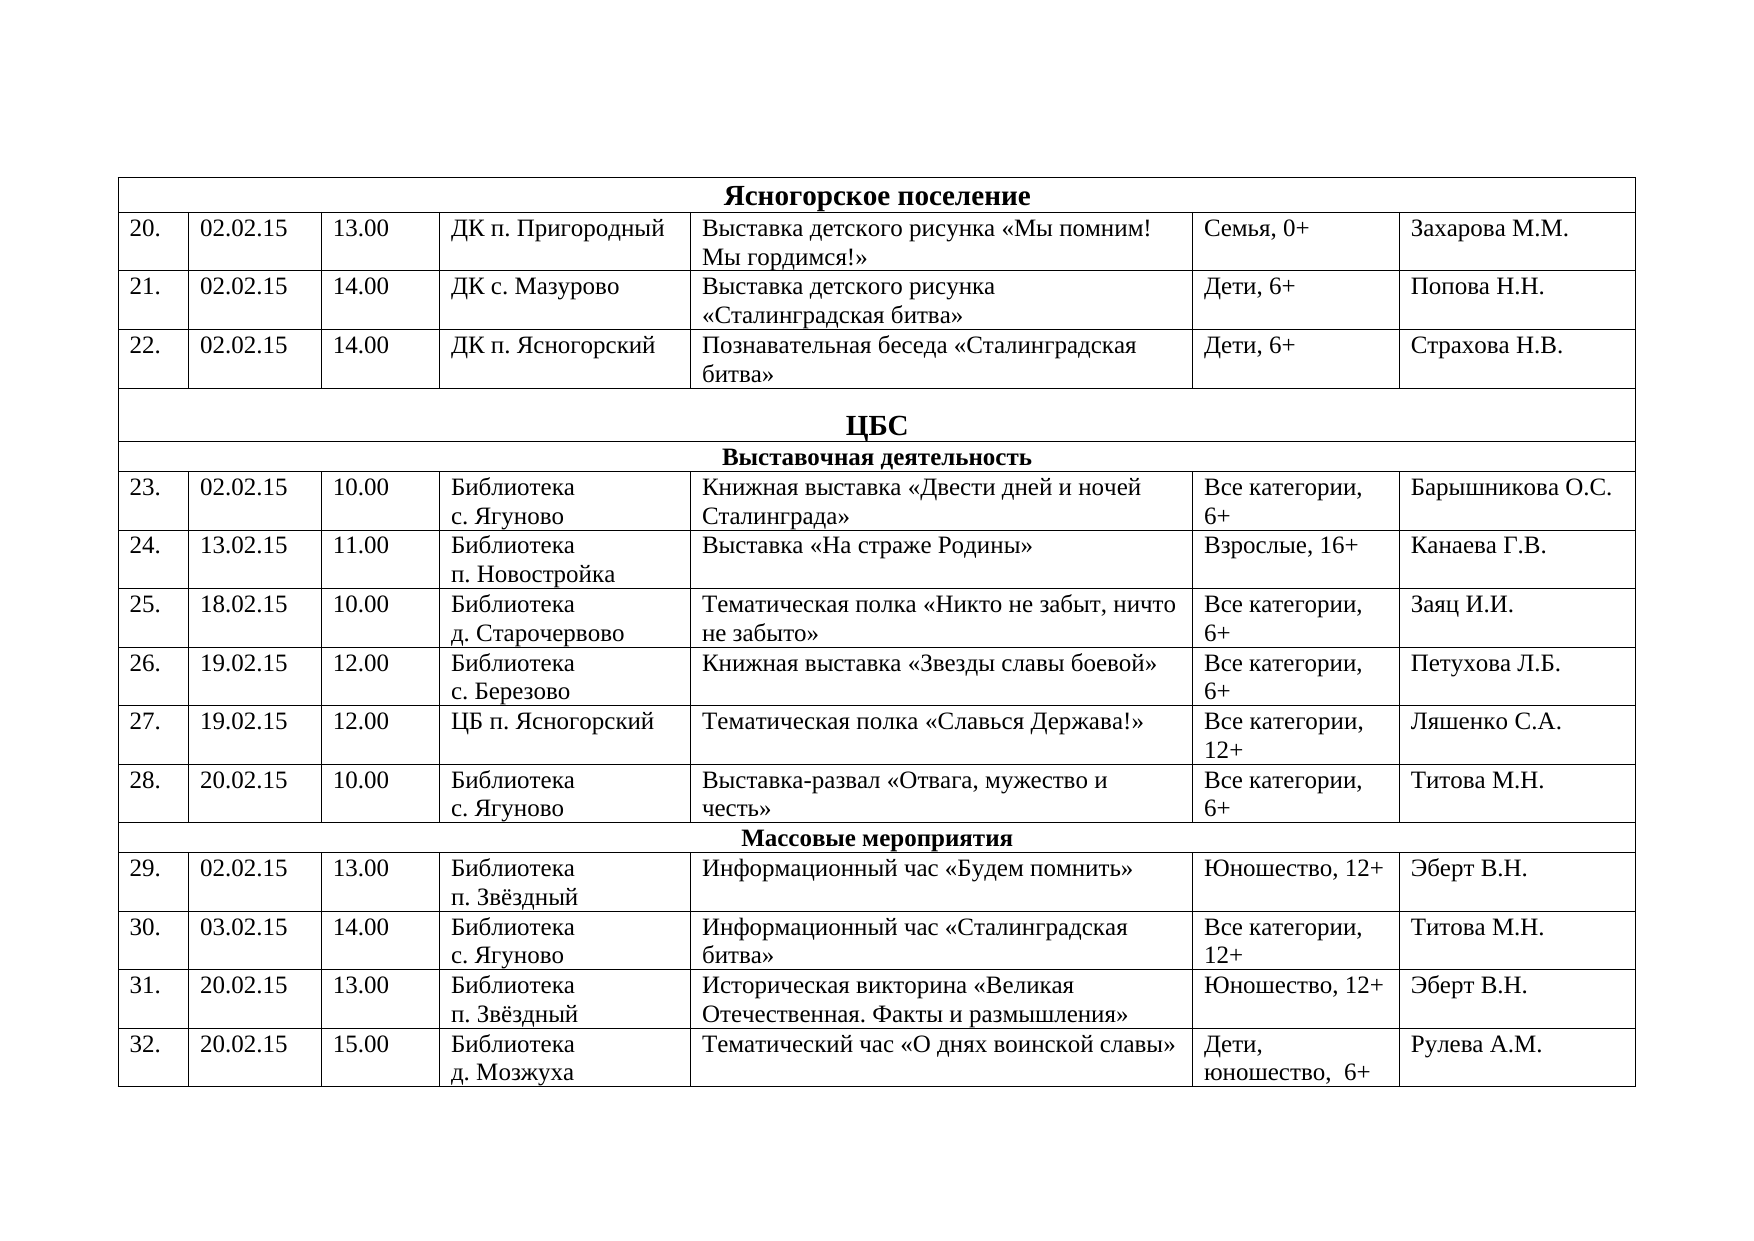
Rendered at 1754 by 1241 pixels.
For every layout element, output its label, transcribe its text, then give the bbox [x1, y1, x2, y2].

table_cell [119, 271, 188, 329]
table_cell Эберт В.Н. [1400, 853, 1635, 911]
table_cell Выставка детского рисунка «Мы помним! Мы гордимся!» [691, 213, 1192, 270]
table_cell Библиотека д. Старочервово [440, 589, 690, 647]
table_cell ДК п. Ясногорский [440, 330, 690, 387]
table_cell 11.00 [322, 531, 439, 588]
table_cell Канаева Г.В. [1400, 531, 1635, 588]
table_cell Семья, 0+ [1193, 213, 1399, 270]
table_cell Выставка-развал «Отвага, мужество и честь» [691, 765, 1192, 822]
table_cell [119, 531, 188, 588]
table_cell Библиотека п. Звёздный [440, 853, 690, 911]
table_cell 14.00 [322, 271, 439, 329]
table_cell 13.00 [322, 970, 439, 1028]
table_cell [119, 1029, 188, 1086]
table_cell [119, 648, 188, 705]
table_cell ДК п. Пригородный [440, 213, 690, 270]
table_cell 12.00 [322, 706, 439, 764]
table_cell [119, 765, 188, 822]
table_cell [119, 330, 188, 387]
table_cell Библиотека д. Мозжуха [440, 1029, 690, 1086]
table_cell Выставка «На страже Родины» [691, 531, 1192, 588]
table_cell Выставка детского рисунка «Сталинградская битва» [691, 271, 1192, 329]
table_cell Библиотека с. Березово [440, 648, 690, 705]
table_cell 19.02.15 [189, 648, 321, 705]
table_cell Историческая викторина «Великая Отечественная. Факты и размышления» [691, 970, 1192, 1028]
table_cell Тематическая полка «Славься Держава!» [691, 706, 1192, 764]
table_cell ЦБС [119, 389, 1635, 441]
table_cell Ляшенко С.А. [1400, 706, 1635, 764]
table_cell 18.02.15 [189, 589, 321, 647]
table_cell Петухова Л.Б. [1400, 648, 1635, 705]
table_cell ЦБ п. Ясногорский [440, 706, 690, 764]
table_cell Книжная выставка «Звезды славы боевой» [691, 648, 1192, 705]
table_cell Титова М.Н. [1400, 765, 1635, 822]
table_cell [119, 589, 188, 647]
table_cell Юношество, 12+ [1193, 853, 1399, 911]
table_cell Эберт В.Н. [1400, 970, 1635, 1028]
table_cell 13.02.15 [189, 531, 321, 588]
table_cell Познавательная беседа «Сталинградская битва» [691, 330, 1192, 387]
table_cell 14.00 [322, 912, 439, 969]
table_cell Все категории, 6+ [1193, 648, 1399, 705]
table_cell Все категории, 6+ [1193, 765, 1399, 822]
table_cell [119, 912, 188, 969]
table_cell Рулева А.М. [1400, 1029, 1635, 1086]
table_cell Все категории, 6+ [1193, 472, 1399, 529]
table_cell [119, 472, 188, 529]
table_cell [119, 178, 1635, 212]
table_cell 02.02.15 [189, 330, 321, 387]
table_cell 03.02.15 [189, 912, 321, 969]
table_cell Дети, 6+ [1193, 330, 1399, 387]
table_cell Выставочная деятельность [119, 442, 1635, 471]
table_cell Массовые мероприятия [119, 823, 1635, 852]
table_cell [119, 853, 188, 911]
table_cell 02.02.15 [189, 853, 321, 911]
table_cell 14.00 [322, 330, 439, 387]
table_cell Библиотека с. Ягуново [440, 912, 690, 969]
table_cell Книжная выставка «Двести дней и ночей Сталинграда» [691, 472, 1192, 529]
table_cell Юношество, 12+ [1193, 970, 1399, 1028]
table_cell Захарова М.М. [1400, 213, 1635, 270]
table_cell 02.02.15 [189, 472, 321, 529]
table_cell 20.02.15 [189, 765, 321, 822]
table_cell Информационный час «Будем помнить» [691, 853, 1192, 911]
table_cell 12.00 [322, 648, 439, 705]
table_cell Все категории, 6+ [1193, 589, 1399, 647]
table_cell Все категории, 12+ [1193, 912, 1399, 969]
table_cell Титова М.Н. [1400, 912, 1635, 969]
table_cell Заяц И.И. [1400, 589, 1635, 647]
table_cell Библиотека с. Ягуново [440, 765, 690, 822]
table_cell 13.00 [322, 853, 439, 911]
table_cell Барышникова О.С. [1400, 472, 1635, 529]
table_cell Дети, юношество, 6+ [1193, 1029, 1399, 1086]
table_cell 15.00 [322, 1029, 439, 1086]
table_cell Взрослые, 16+ [1193, 531, 1399, 588]
table_cell 02.02.15 [189, 271, 321, 329]
table_cell Тематический час «О днях воинской славы» [691, 1029, 1192, 1086]
table_cell Все категории, 12+ [1193, 706, 1399, 764]
table_cell 02.02.15 [189, 213, 321, 270]
table_cell Библиотека с. Ягуново [440, 472, 690, 529]
table_cell 10.00 [322, 765, 439, 822]
table_cell ДК с. Мазурово [440, 271, 690, 329]
table_cell [119, 706, 188, 764]
table_cell Библиотека п. Звёздный [440, 970, 690, 1028]
table_cell Попова Н.Н. [1400, 271, 1635, 329]
table_cell Тематическая полка «Никто не забыт, ничто не забыто» [691, 589, 1192, 647]
table_cell [119, 970, 188, 1028]
table_cell 19.02.15 [189, 706, 321, 764]
table_cell Страхова Н.В. [1400, 330, 1635, 387]
table_cell [119, 213, 188, 270]
table_cell 20.02.15 [189, 970, 321, 1028]
table_cell 10.00 [322, 472, 439, 529]
table_cell 20.02.15 [189, 1029, 321, 1086]
table_cell 13.00 [322, 213, 439, 270]
table_cell Библиотека п. Новостройка [440, 531, 690, 588]
table_cell 10.00 [322, 589, 439, 647]
table_cell Дети, 6+ [1193, 271, 1399, 329]
table_cell Информационный час «Сталинградская битва» [691, 912, 1192, 969]
